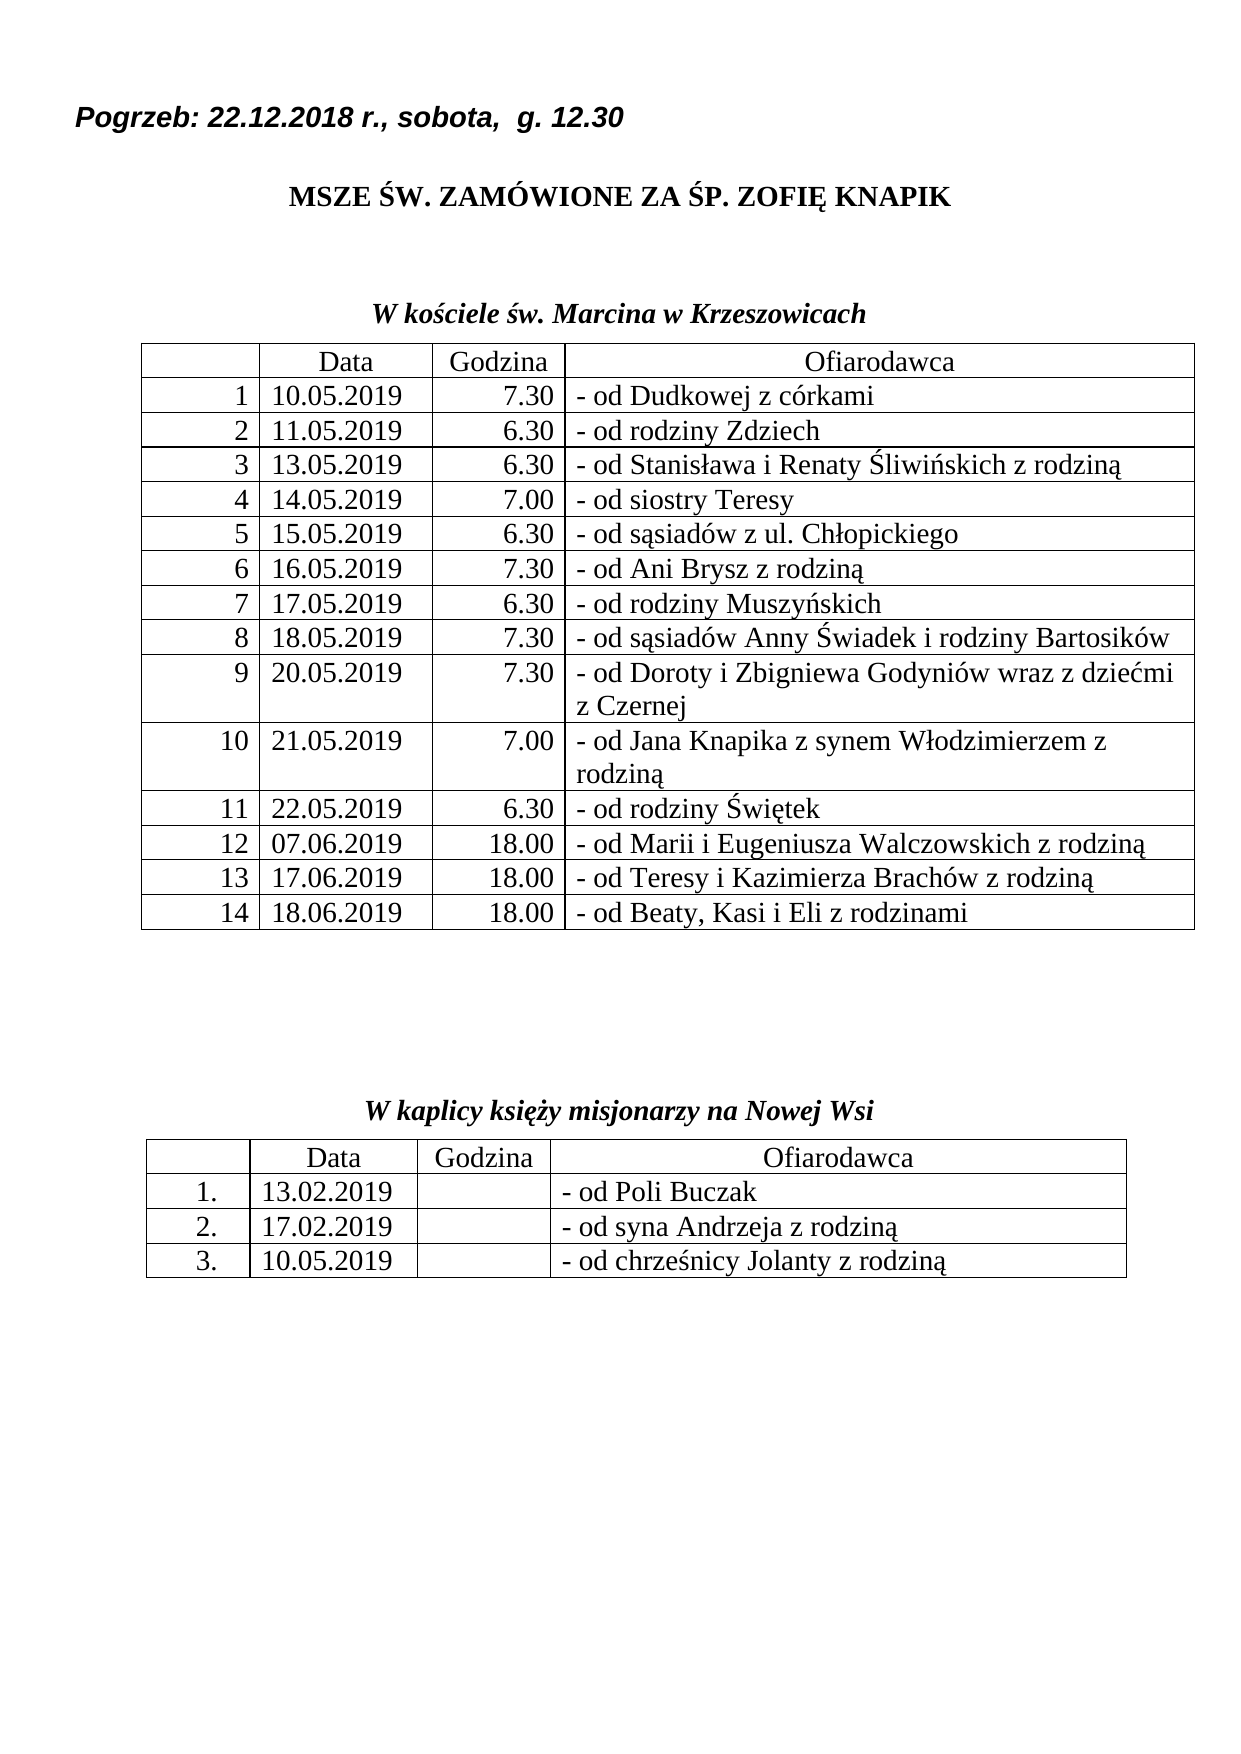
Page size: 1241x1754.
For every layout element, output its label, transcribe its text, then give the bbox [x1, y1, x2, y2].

table_cell [418, 1174, 550, 1208]
table_header Godzina [433, 344, 564, 377]
table_cell 9 [142, 655, 259, 722]
table_cell 3 [142, 448, 259, 481]
table_cell - od Beaty, Kasi i Eli z rodzinami [566, 895, 1194, 928]
table_header Data [251, 1140, 417, 1173]
table_cell 2 [142, 413, 259, 446]
table_cell 6.30 [433, 517, 564, 550]
table_header Ofiarodawca [566, 344, 1194, 377]
table_cell - od siostry Teresy [566, 482, 1194, 516]
table_cell 13.05.2019 [260, 448, 432, 481]
table_cell 6.30 [433, 586, 564, 619]
table_cell 7.00 [433, 723, 564, 790]
table_cell 5 [142, 517, 259, 550]
table_cell - od sąsiadów z ul. Chłopickiego [566, 517, 1194, 550]
table_cell 13 [142, 860, 259, 894]
table_cell - od Stanisława i Renaty Śliwińskich z rodziną [566, 448, 1194, 481]
table_cell 17.02.2019 [251, 1209, 417, 1242]
table_cell - od Dudkowej z córkami [566, 378, 1194, 412]
table_cell - od rodziny Zdziech [566, 413, 1194, 446]
table_cell 3. [147, 1244, 249, 1277]
table_cell 07.06.2019 [260, 826, 432, 859]
table_cell 15.05.2019 [260, 517, 432, 550]
table_cell 1. [147, 1174, 249, 1208]
table_cell 7.00 [433, 482, 564, 516]
table_cell [418, 1209, 550, 1242]
title MSZE ŚW. ZAMÓWIONE ZA ŚP. ZOFIĘ KNAPIK [75, 179, 1165, 213]
table_cell 20.05.2019 [260, 655, 432, 722]
table_cell - od syna Andrzeja z rodziną [551, 1209, 1126, 1242]
table_cell 7.30 [433, 551, 564, 585]
table_cell 6 [142, 551, 259, 585]
table_header Godzina [418, 1140, 550, 1173]
table_cell 8 [142, 620, 259, 654]
subtitle W kaplicy księży misjonarzy na Nowej Wsi [75, 1093, 1165, 1126]
table_cell 10 [142, 723, 259, 790]
table_cell 10.05.2019 [260, 378, 432, 412]
table_cell - od sąsiadów Anny Świadek i rodziny Bartosików [566, 620, 1194, 654]
subtitle Pogrzeb: 22.12.2018 r., sobota, g. 12.30 [75, 100, 1165, 133]
table_header [147, 1140, 249, 1173]
table_cell - od Ani Brysz z rodziną [566, 551, 1194, 585]
table_cell 13.02.2019 [251, 1174, 417, 1208]
table_cell - od Marii i Eugeniusza Walczowskich z rodziną [566, 826, 1194, 859]
table_cell 10.05.2019 [251, 1244, 417, 1277]
table_cell 4 [142, 482, 259, 516]
subtitle W kościele św. Marcina w Krzeszowicach [75, 297, 1165, 330]
table_cell [418, 1244, 550, 1277]
table_cell 18.06.2019 [260, 895, 432, 928]
table_cell 7.30 [433, 655, 564, 722]
table_cell 21.05.2019 [260, 723, 432, 790]
table_cell - od Poli Buczak [551, 1174, 1126, 1208]
table_cell 6.30 [433, 791, 564, 825]
table_cell 7.30 [433, 378, 564, 412]
table_cell 6.30 [433, 413, 564, 446]
table_cell 1 [142, 378, 259, 412]
table_cell 18.00 [433, 860, 564, 894]
table_header [142, 344, 259, 377]
table_cell 17.05.2019 [260, 586, 432, 619]
table_cell 18.00 [433, 826, 564, 859]
table_cell - od rodziny Muszyńskich [566, 586, 1194, 619]
table_cell 18.05.2019 [260, 620, 432, 654]
table_cell 6.30 [433, 448, 564, 481]
table_cell 11 [142, 791, 259, 825]
table_cell 2. [147, 1209, 249, 1242]
table_cell 22.05.2019 [260, 791, 432, 825]
table_header Data [260, 344, 432, 377]
table_cell - od Teresy i Kazimierza Brachów z rodziną [566, 860, 1194, 894]
table_cell 12 [142, 826, 259, 859]
table_cell 14 [142, 895, 259, 928]
table_cell - od chrześnicy Jolanty z rodziną [551, 1244, 1126, 1277]
table_cell 14.05.2019 [260, 482, 432, 516]
table_cell 7.30 [433, 620, 564, 654]
table_cell 7 [142, 586, 259, 619]
table_header Ofiarodawca [551, 1140, 1126, 1173]
table_cell 16.05.2019 [260, 551, 432, 585]
table_cell - od rodziny Świętek [566, 791, 1194, 825]
table_cell 18.00 [433, 895, 564, 928]
table_cell 17.06.2019 [260, 860, 432, 894]
table_cell 11.05.2019 [260, 413, 432, 446]
table_cell - od Jana Knapika z synem Włodzimierzem z rodziną [566, 723, 1194, 790]
table_cell - od Doroty i Zbigniewa Godyniów wraz z dziećmi z Czernej [566, 655, 1194, 722]
